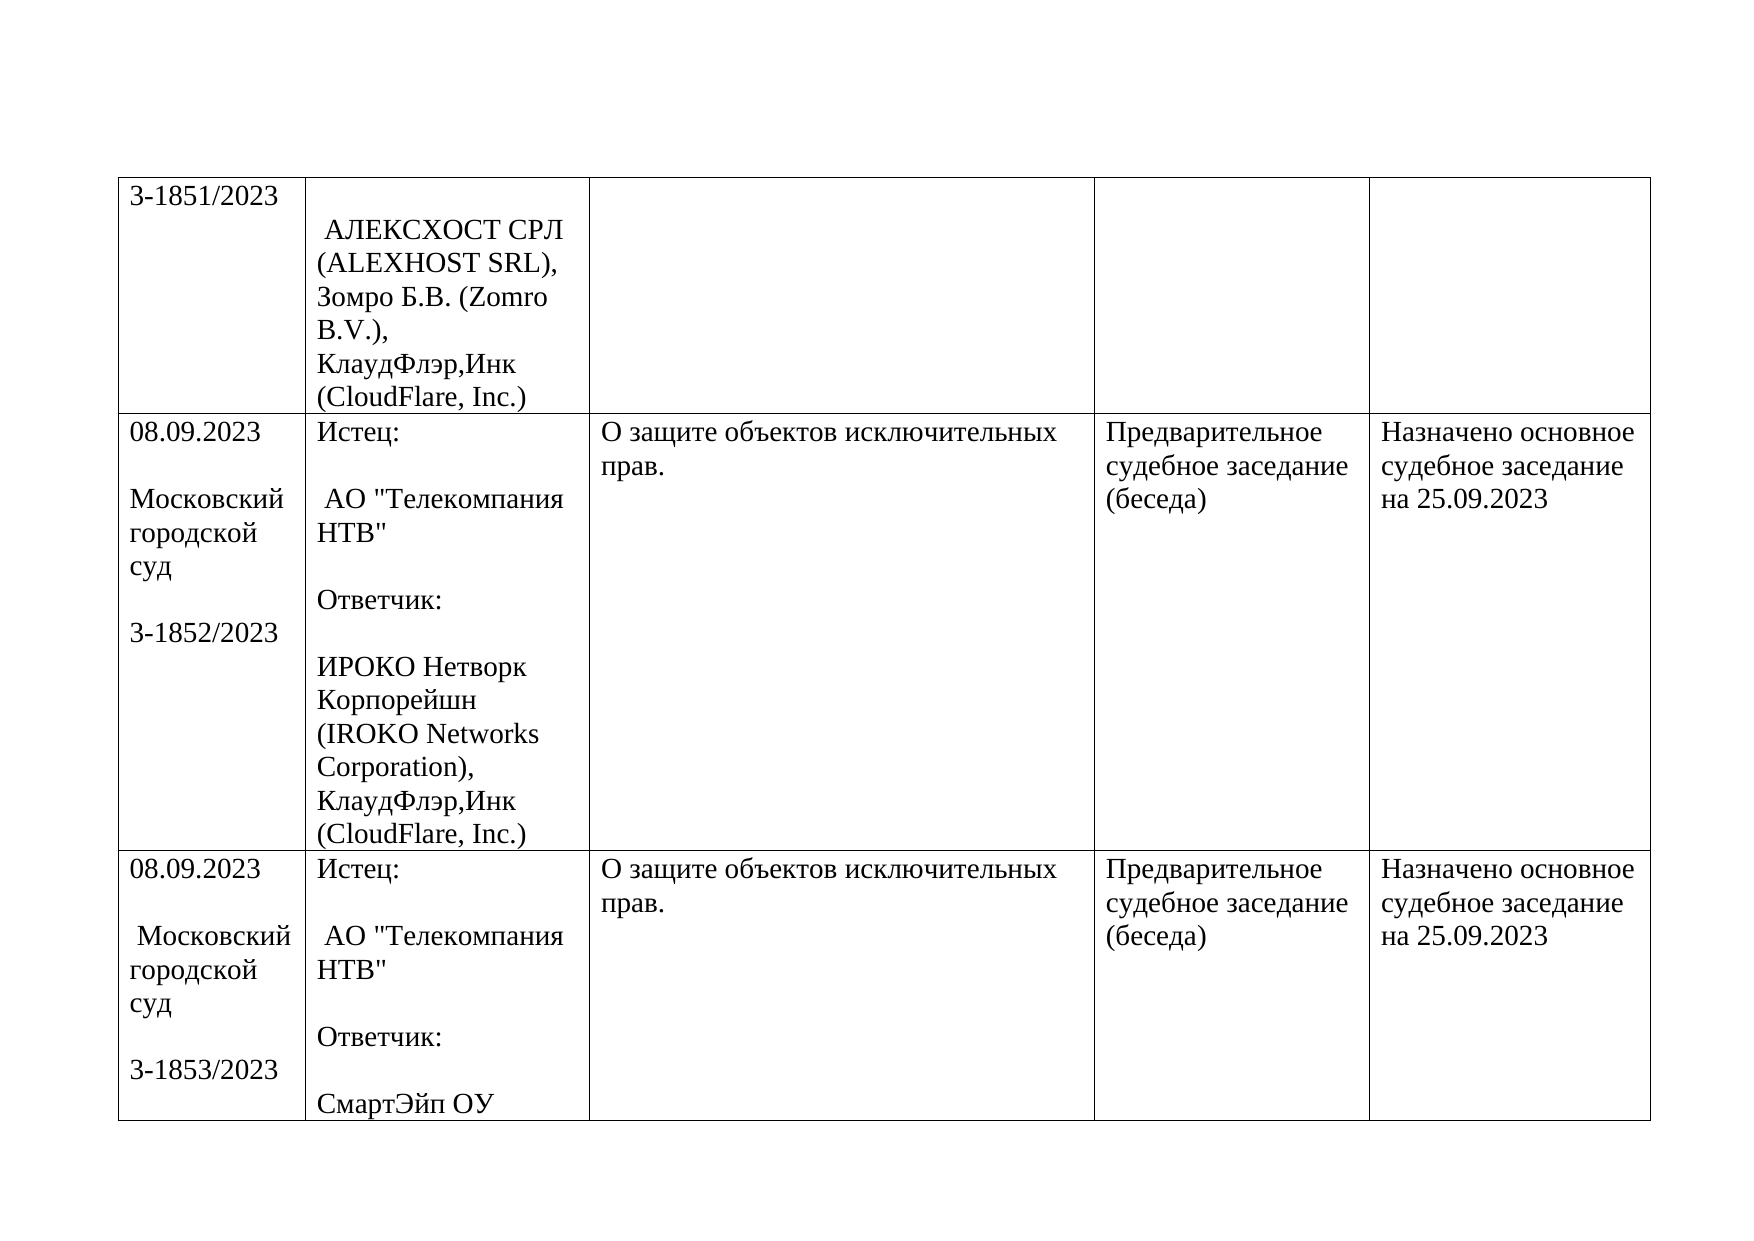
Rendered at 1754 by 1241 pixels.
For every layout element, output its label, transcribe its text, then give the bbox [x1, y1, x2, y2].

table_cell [1370, 178, 1650, 413]
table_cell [590, 178, 1094, 413]
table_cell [1370, 851, 1650, 1119]
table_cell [1095, 178, 1369, 413]
table_cell Предварительное судебное заседание (беседа) [1095, 414, 1369, 850]
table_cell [306, 851, 589, 1119]
table_cell О защите объектов исключительных прав. [590, 414, 1094, 850]
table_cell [119, 851, 305, 1119]
table_cell Назначено основное судебное заседание на 25.09.2023 [1370, 414, 1650, 850]
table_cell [306, 178, 589, 413]
table_cell 08.09.2023 Московский городской суд 3-1852/2023 [119, 414, 305, 850]
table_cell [590, 851, 1094, 1119]
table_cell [1095, 851, 1369, 1119]
table_cell Истец: АО "Телекомпания НТВ" Ответчик: ИРОКО Нетворк Корпорейшн (IROKO Networks Corporation), КлаудФлэр,Инк (CloudFlare, Inc.) [306, 414, 589, 850]
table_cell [119, 178, 305, 413]
